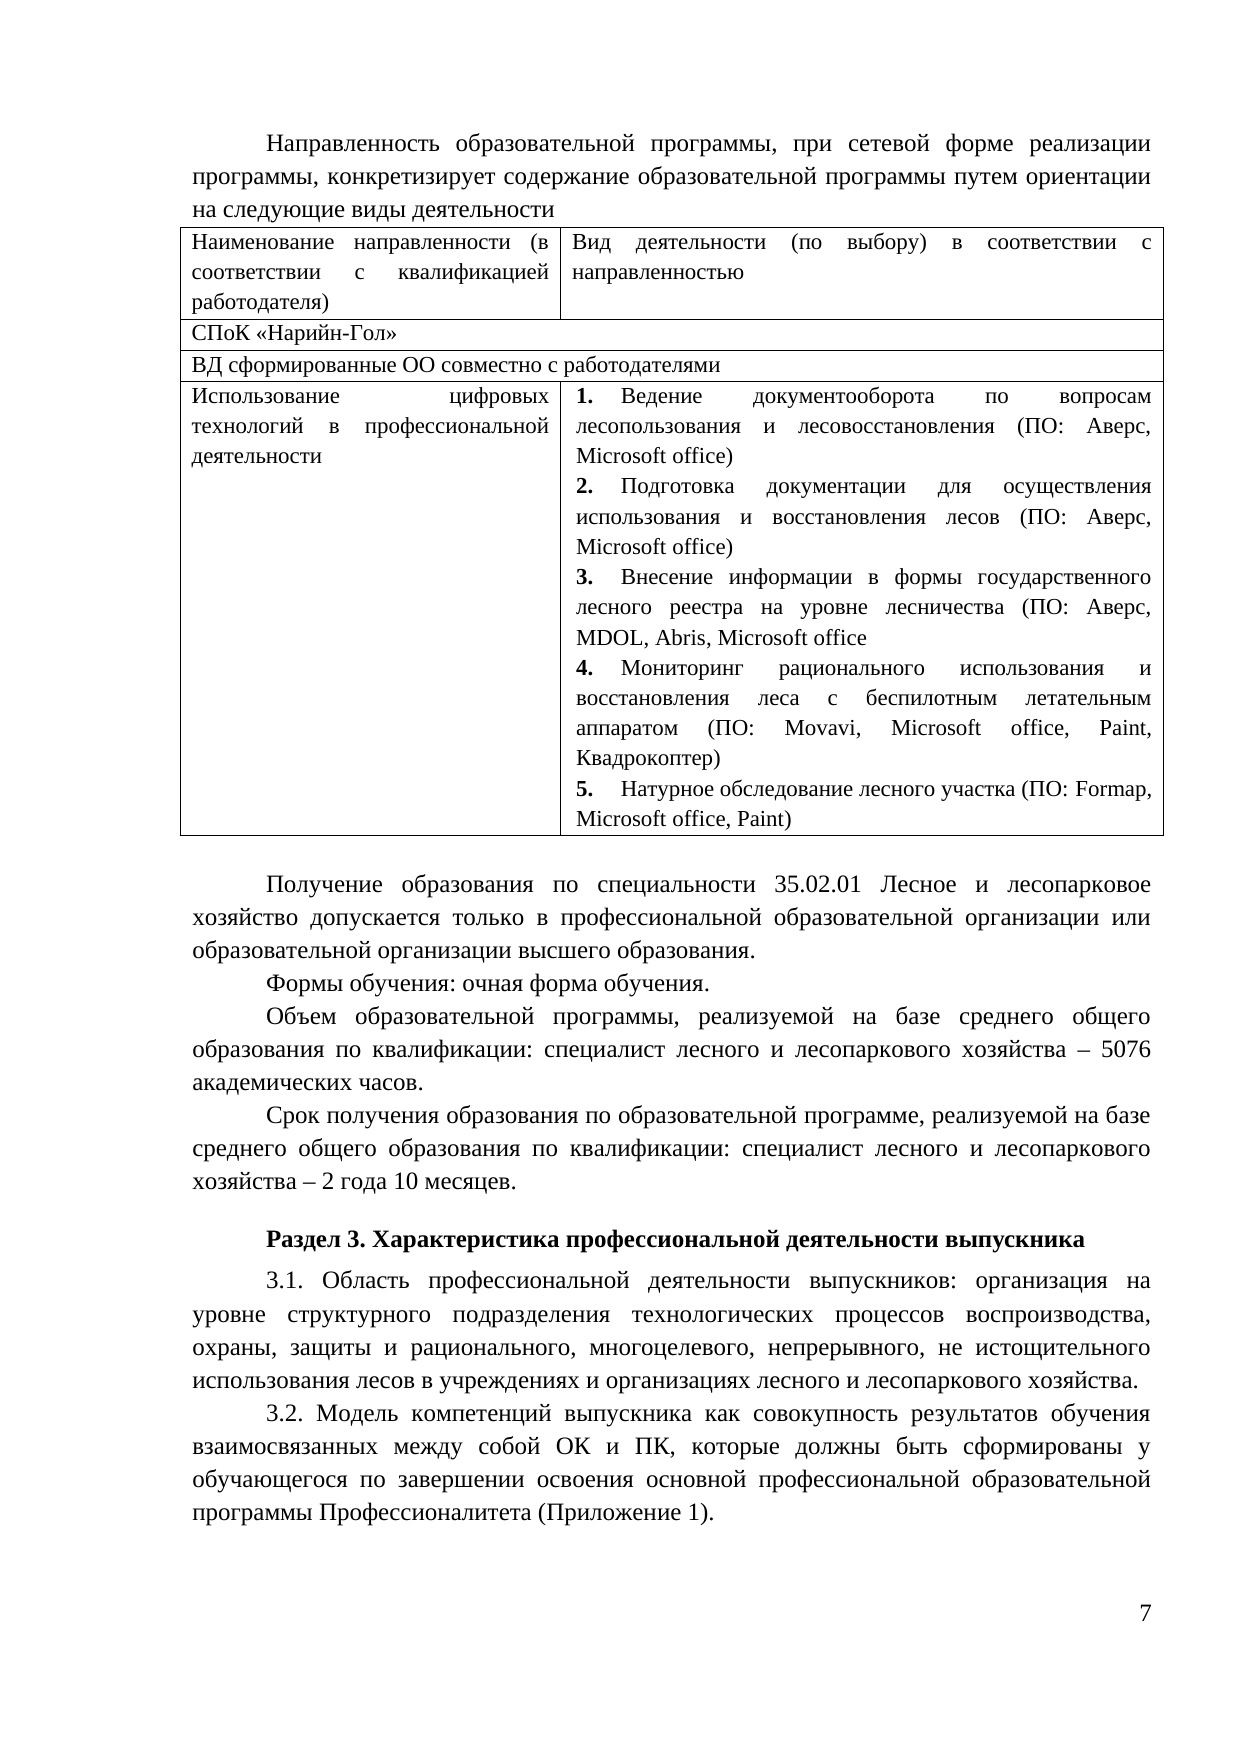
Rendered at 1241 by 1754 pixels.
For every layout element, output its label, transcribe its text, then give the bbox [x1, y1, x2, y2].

subtitle Раздел 3. Характеристика профессиональной деятельности выпускника [192, 1224, 1152, 1253]
text Срок получения образования по образовательной программе, реализуемой на базе среднего общего образования по квалификации: специалист лесного и лесопаркового хозяйства – 2 года 10 месяцев. [192, 1100, 1152, 1195]
table_cell Ведение документооборота по вопросам лесопользования и лесовосстановления (ПО: Аверс, Microsoft office) Подготовка документации для осуществления использования и восстановления лесов (ПО: Аверс, Microsoft office) Внесение информации в формы государственного лесного реестра на уровне лесничества (ПО: Аверс, MDOL, Abris, Microsoft office Мониторинг рационального использования и восстановления леса с беспилотным летательным аппаратом (ПО: Movavi, Microsoft office, Paint, Квадрокоптер) Натурное обследование лесного участка (ПО: Formap, Microsoft office, Paint) [561, 382, 1163, 835]
text Объем образовательной программы, реализуемой на базе среднего общего образования по квалификации: специалист лесного и лесопаркового хозяйства – 5076 академических часов. [192, 1001, 1152, 1096]
table_cell Использование цифровых технологий в профессиональной деятельности [181, 382, 560, 835]
table_cell ВД сформированные ОО совместно с работодателями [181, 351, 1163, 381]
table_header Наименование направленности (в соответствии с квалификацией работодателя) [181, 228, 560, 318]
table_cell СПоК «Нарийн-Гол» [181, 320, 1163, 350]
text 3.1. Область профессиональной деятельности выпускников: организация на уровне структурного подразделения технологических процессов воспроизводства, охраны, защиты и рационального, многоцелевого, непрерывного, не истощительного использования лесов в учреждениях и организациях лесного и лесопаркового хозяйства. [192, 1266, 1152, 1393]
text Направленность образовательной программы, при сетевой форме реализации программы, конкретизирует содержание образовательной программы путем ориентации на следующие виды деятельности [192, 128, 1152, 222]
text Формы обучения: очная форма обучения. [192, 968, 1152, 997]
text Получение образования по специальности 35.02.01 Лесное и лесопарковое хозяйство допускается только в профессиональной образовательной организации или образовательной организации высшего образования. [192, 869, 1152, 964]
table_header Вид деятельности (по выбору) в соответствии с направленностью [561, 228, 1163, 318]
text 3.2. Модель компетенций выпускника как совокупность результатов обучения взаимосвязанных между собой ОК и ПК, которые должны быть сформированы у обучающегося по завершении освоения основной профессиональной образовательной программы Профессионалитета (Приложение 1). [192, 1398, 1152, 1526]
